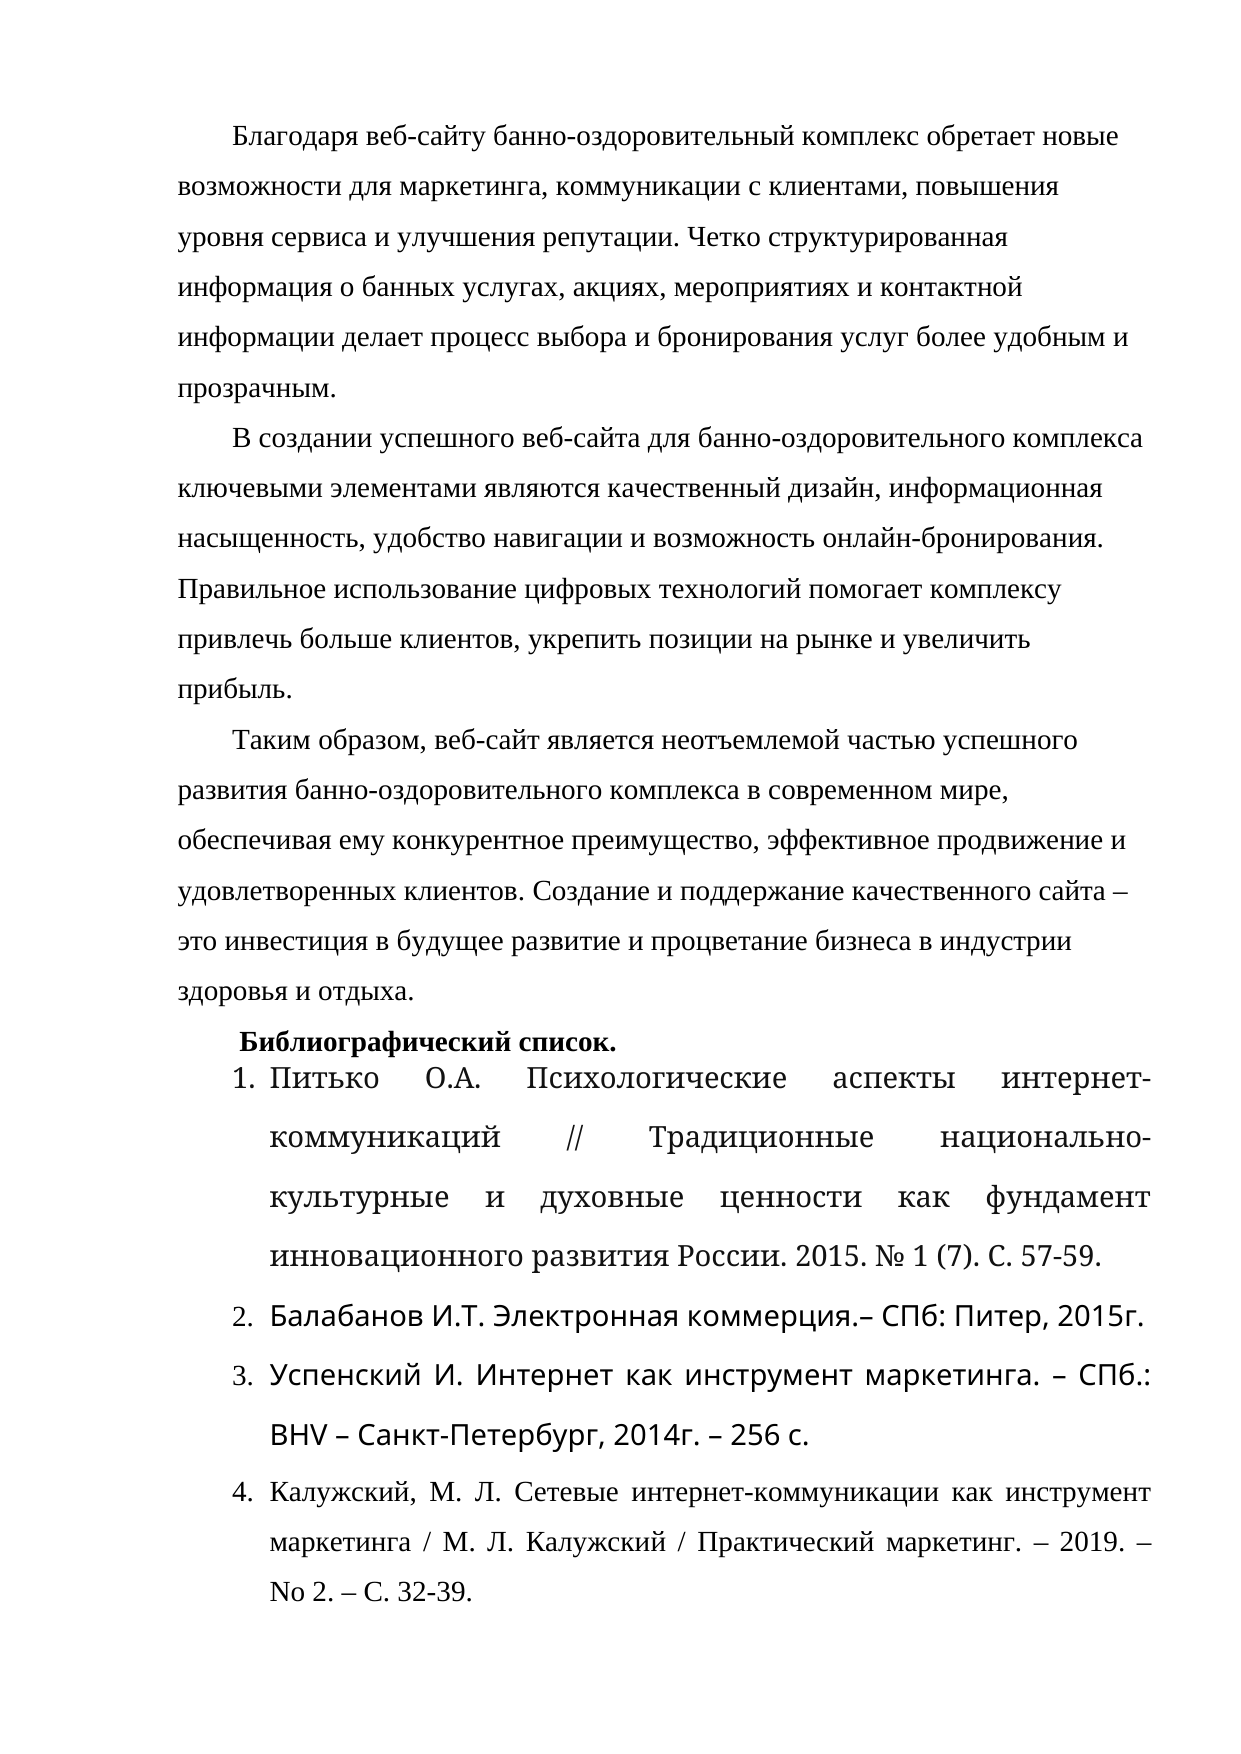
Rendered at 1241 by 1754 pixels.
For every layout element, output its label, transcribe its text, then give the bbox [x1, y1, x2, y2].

text В создании успешного веб-сайта для банно-оздоровительного комплекса ключевыми элементами являются качественный дизайн, информационная насыщенность, удобство навигации и возможность онлайн-бронирования. Правильное использование цифровых технологий помогает комплексу привлечь больше клиентов, укрепить позиции на рынке и увеличить прибыль. [177, 420, 1152, 705]
text Таким образом, веб-сайт является неотъемлемой частью успешного развития банно-оздоровительного комплекса в современном мире, обеспечивая ему конкурентное преимущество, эффективное продвижение и удовлетворенных клиентов. Создание и поддержание качественного сайта – это инвестиция в будущее развитие и процветание бизнеса в индустрии здоровья и отдыха. [177, 722, 1152, 1007]
text Благодаря веб-сайту банно-оздоровительный комплекс обретает новые возможности для маркетинга, коммуникации с клиентами, повышения уровня сервиса и улучшения репутации. Четко структурированная информация о банных услугах, акциях, мероприятиях и контактной информации делает процесс выбора и бронирования услуг более удобным и прозрачным. [177, 118, 1152, 403]
text Библиографический список. [177, 1024, 1152, 1057]
list Балабанов И.Т. Электронная коммерция.– СПб: Питер, 2015г. [232, 1295, 1152, 1335]
list Успенский И. Интернет как инструмент маркетинга. – СПб.: BHV – Санкт-Петербург, 2014г. – 256 с. [232, 1355, 1152, 1454]
list Питько О.А. Психологические аспекты интернет-коммуникаций // Традиционные национально-культурные и духовные ценности как фундамент инновационного развития России. 2015. № 1 (7). С. 57-59. [232, 1057, 1152, 1275]
list Калужский, М. Л. Сетевые интернет-коммуникации как инструмент маркетинга / М. Л. Калужский / Практический маркетинг. – 2019. – No 2. – С. 32-39. [232, 1474, 1152, 1608]
